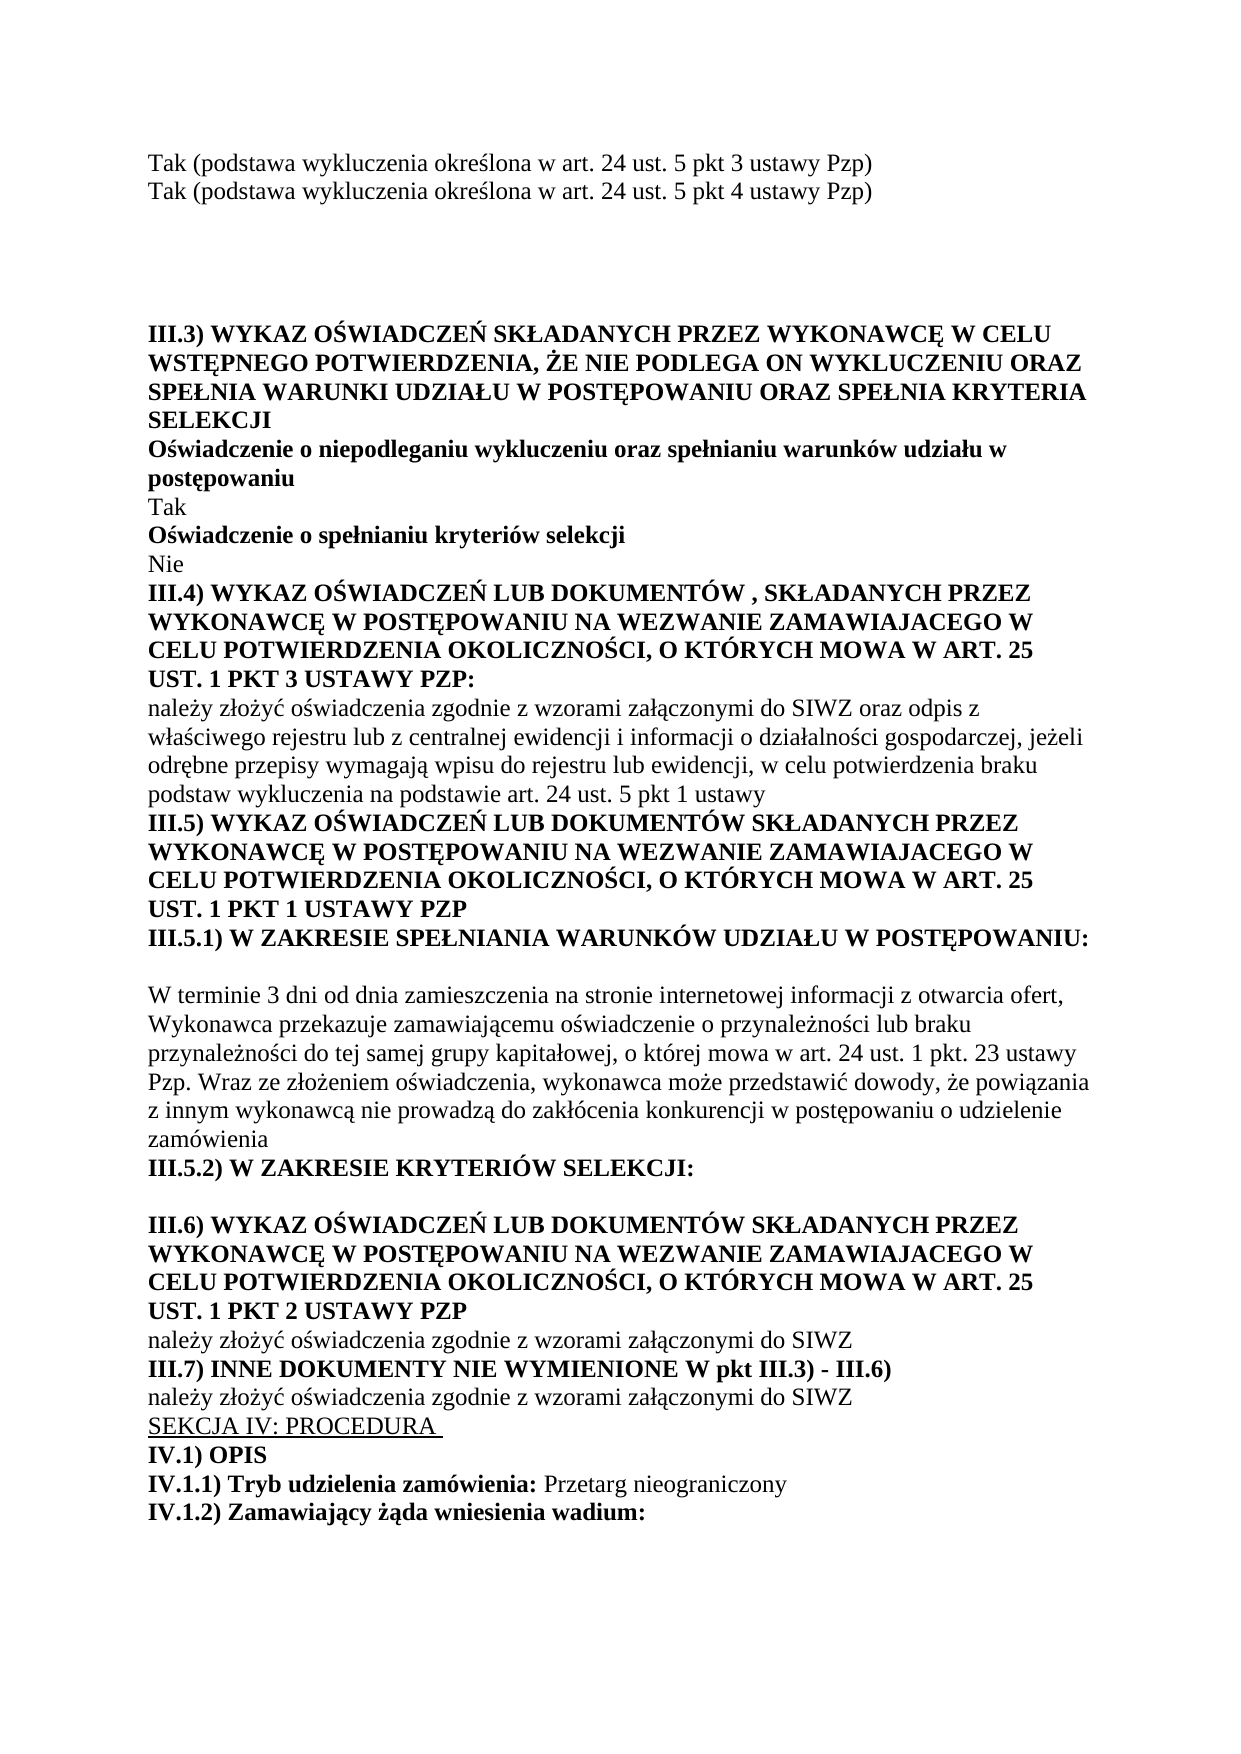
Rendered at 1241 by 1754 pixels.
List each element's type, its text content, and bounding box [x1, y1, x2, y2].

text SEKCJA IV: PROCEDURA [148, 1411, 1093, 1440]
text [148, 148, 1093, 319]
text III.6) WYKAZ OŚWIADCZEŃ LUB DOKUMENTÓW SKŁADANYCH PRZEZ WYKONAWCĘ W POSTĘPOWANIU NA WEZWANIE ZAMAWIAJACEGO W CELU POTWIERDZENIA OKOLICZNOŚCI, O KTÓRYCH MOWA W ART. 25 UST. 1 PKT 2 USTAWY PZP [148, 1210, 1093, 1325]
text III.5.1) W ZAKRESIE SPEŁNIANIA WARUNKÓW UDZIAŁU W POSTĘPOWANIU: W terminie 3 dni od dnia zamieszczenia na stronie internetowej informacji z otwarcia ofert, Wykonawca przekazuje zamawiającemu oświadczenie o przynależności lub braku przynależności do tej samej grupy kapitałowej, o której mowa w art. 24 ust. 1 pkt. 23 ustawy Pzp. Wraz ze złożeniem oświadczenia, wykonawca może przedstawić dowody, że powiązania z innym wykonawcą nie prowadzą do zakłócenia konkurencji w postępowaniu o udzielenie zamówienia III.5.2) W ZAKRESIE KRYTERIÓW SELEKCJI: [148, 923, 1093, 1210]
text należy złożyć oświadczenia zgodnie z wzorami załączonymi do SIWZ [148, 1325, 1093, 1354]
text należy złożyć oświadczenia zgodnie z wzorami załączonymi do SIWZ [148, 1382, 1093, 1411]
text należy złożyć oświadczenia zgodnie z wzorami załączonymi do SIWZ oraz odpis z właściwego rejestru lub z centralnej ewidencji i informacji o działalności gospodarczej, jeżeli odrębne przepisy wymagają wpisu do rejestru lub ewidencji, w celu potwierdzenia braku podstaw wykluczenia na podstawie art. 24 ust. 5 pkt 1 ustawy [148, 693, 1093, 808]
text Oświadczenie o niepodleganiu wykluczeniu oraz spełnianiu warunków udziału w postępowaniu Tak Oświadczenie o spełnianiu kryteriów selekcji Nie [148, 434, 1093, 578]
text III.7) INNE DOKUMENTY NIE WYMIENIONE W pkt III.3) - III.6) [148, 1354, 1093, 1382]
text IV.1) OPIS IV.1.1) Tryb udzielenia zamówienia: Przetarg nieograniczony IV.1.2) Zamawiający żąda wniesienia wadium: [148, 1440, 1093, 1526]
text III.4) WYKAZ OŚWIADCZEŃ LUB DOKUMENTÓW , SKŁADANYCH PRZEZ WYKONAWCĘ W POSTĘPOWANIU NA WEZWANIE ZAMAWIAJACEGO W CELU POTWIERDZENIA OKOLICZNOŚCI, O KTÓRYCH MOWA W ART. 25 UST. 1 PKT 3 USTAWY PZP: [148, 578, 1093, 693]
text III.3) WYKAZ OŚWIADCZEŃ SKŁADANYCH PRZEZ WYKONAWCĘ W CELU WSTĘPNEGO POTWIERDZENIA, ŻE NIE PODLEGA ON WYKLUCZENIU ORAZ SPEŁNIA WARUNKI UDZIAŁU W POSTĘPOWANIU ORAZ SPEŁNIA KRYTERIA SELEKCJI [148, 319, 1093, 434]
text III.5) WYKAZ OŚWIADCZEŃ LUB DOKUMENTÓW SKŁADANYCH PRZEZ WYKONAWCĘ W POSTĘPOWANIU NA WEZWANIE ZAMAWIAJACEGO W CELU POTWIERDZENIA OKOLICZNOŚCI, O KTÓRYCH MOWA W ART. 25 UST. 1 PKT 1 USTAWY PZP [148, 808, 1093, 923]
